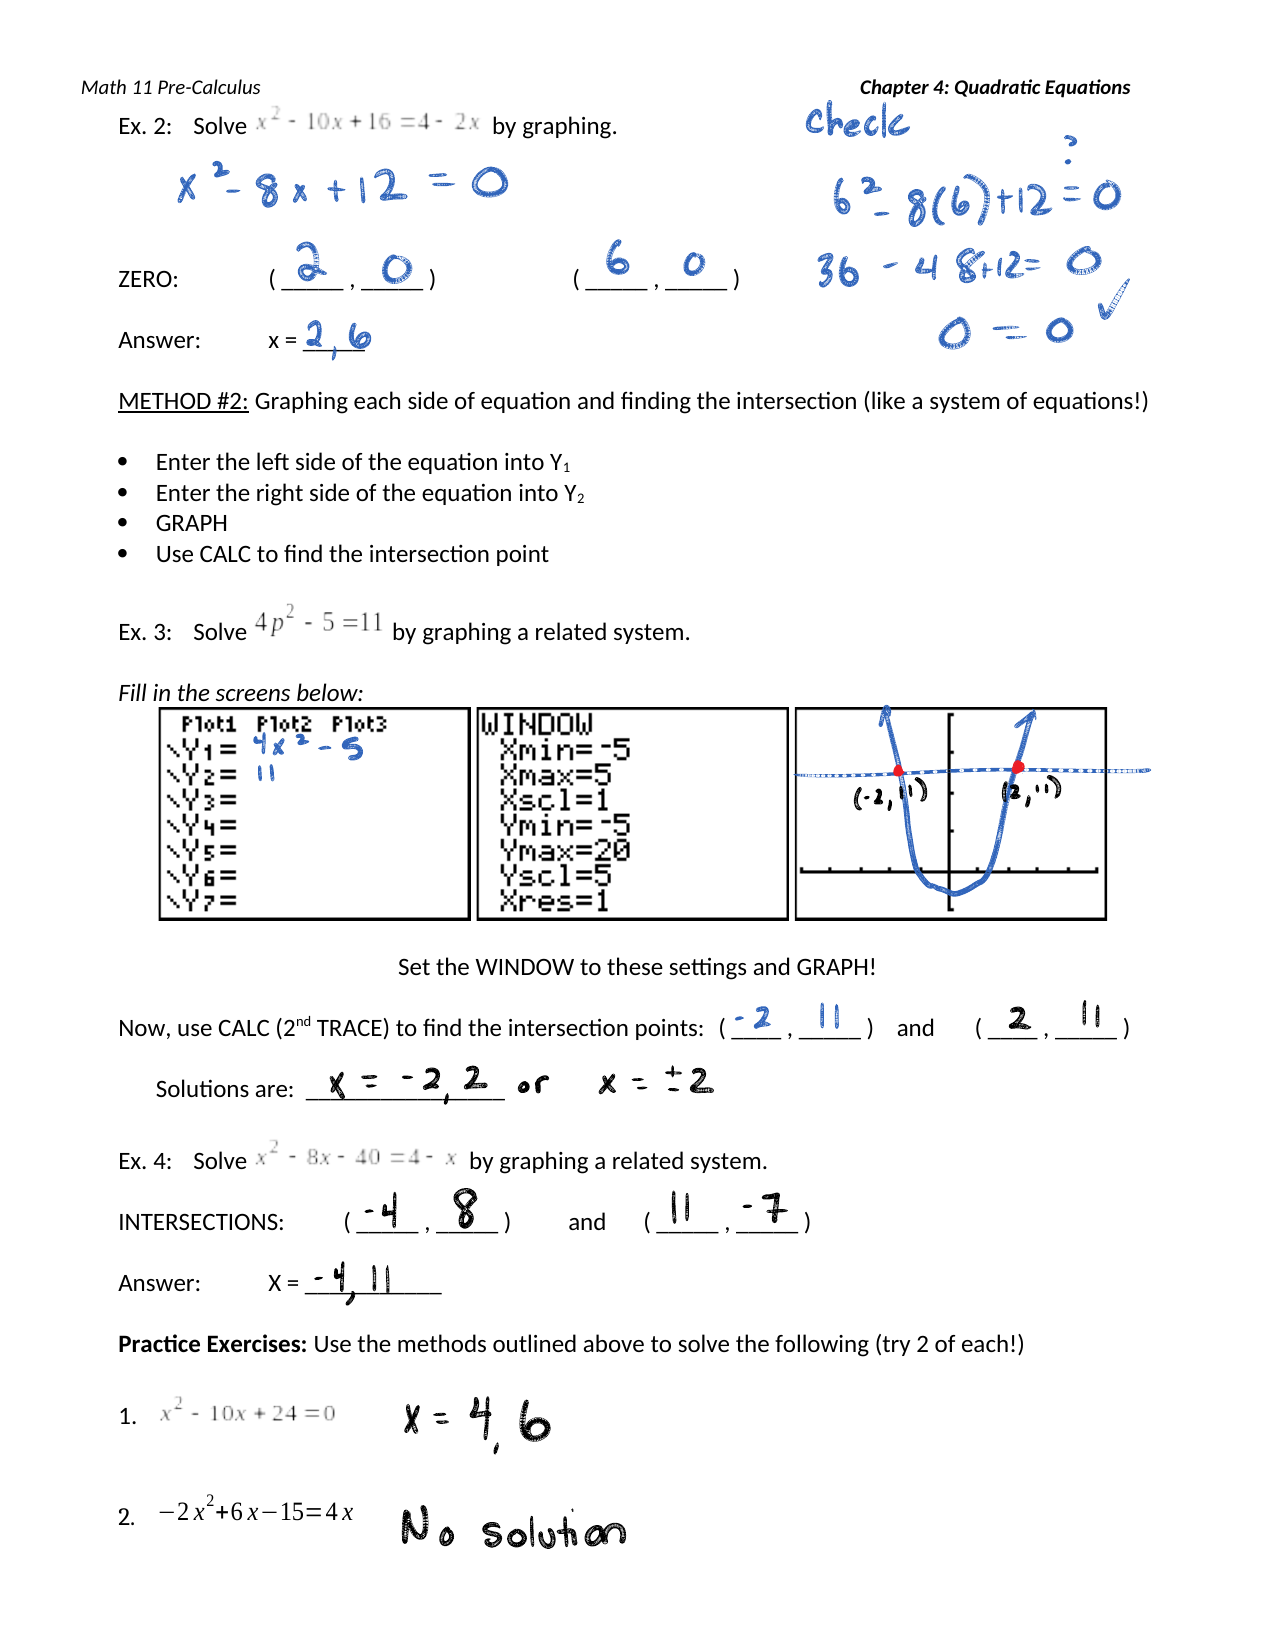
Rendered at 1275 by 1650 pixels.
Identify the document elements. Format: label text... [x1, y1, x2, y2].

text INTERSECTIONS: ( _____ , _____ ) and ( _____ , _____ ) [118, 1206, 1157, 1237]
text Now, use CALC (2nd TRACE) to find the intersection points: ( ____ , _____ ) and ( ____ , _____ ) [118, 1012, 1157, 1042]
text Ex. 2: Solve by graphing. [118, 99, 1157, 141]
picture [890, 707, 1108, 771]
picture [158, 707, 471, 921]
text Answer: X = ___________ [118, 1267, 1157, 1298]
text METHOD #2: Graphing each side of equation and finding the intersection (like a system of equations!) [118, 385, 1157, 416]
list Enter the left side of the equation into Y1 [118, 446, 1157, 477]
picture [476, 707, 789, 921]
text Answer: x = _____ [118, 324, 1157, 354]
list Enter the right side of the equation into Y2 [118, 477, 1157, 507]
text Fill in the screens below: [118, 677, 1157, 708]
text Practice Exercises: Use the methods outlined above to solve the following (try 2 of each!) [118, 1328, 1157, 1359]
list GRAPH [118, 507, 1157, 538]
picture [794, 772, 1108, 921]
picture [904, 772, 1011, 891]
text 2. [118, 1492, 1157, 1531]
list Use CALC to find the intersection point [118, 538, 1157, 568]
text Solutions are: ________________ [156, 1073, 1157, 1103]
text Ex. 4: Solve by graphing a related system. [118, 1134, 1157, 1176]
text Set the WINDOW to these settings and GRAPH! [118, 951, 1157, 981]
text ZERO: ( _____ , _____ ) ( _____ , _____ ) [118, 263, 1157, 293]
picture [794, 707, 895, 774]
text Ex. 3: Solve by graphing a related system. [118, 599, 1157, 647]
